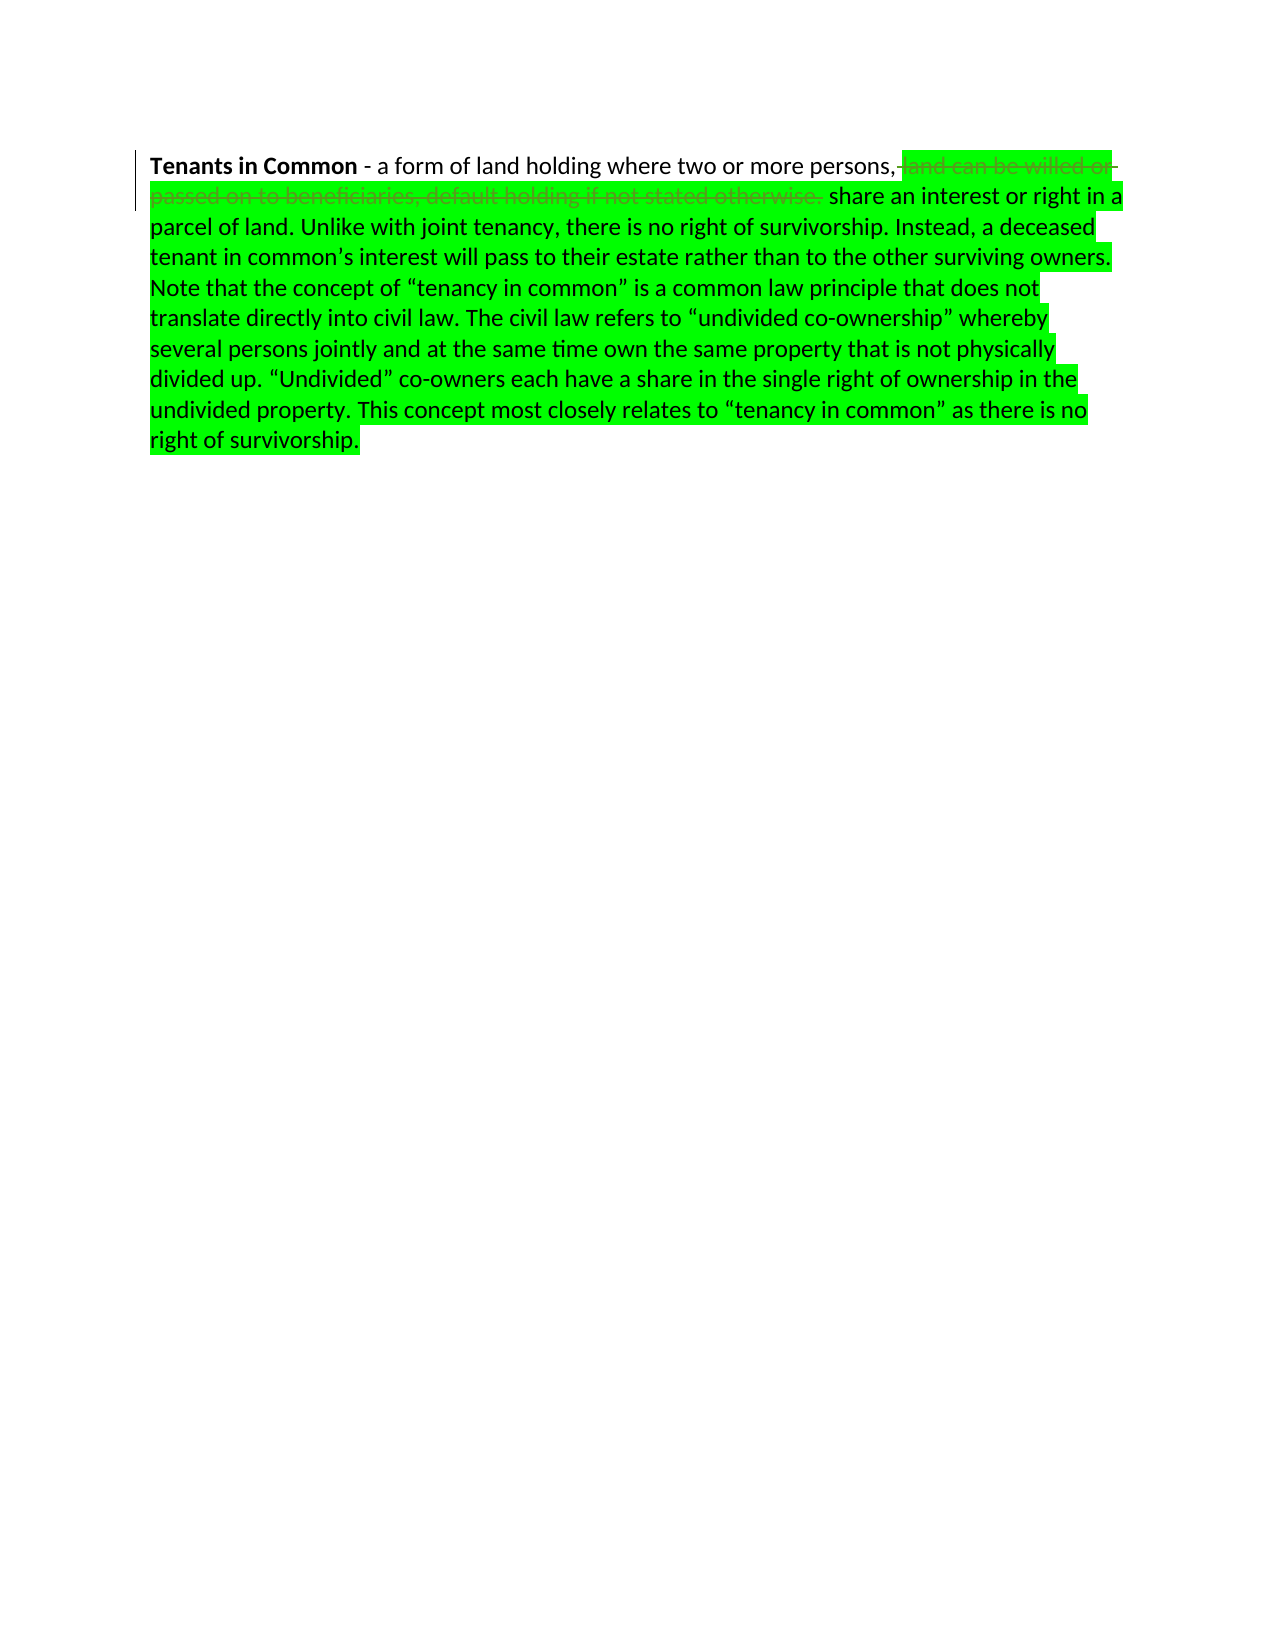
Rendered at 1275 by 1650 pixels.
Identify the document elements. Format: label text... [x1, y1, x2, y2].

text Tenants in Common - a form of land holding where two or more persons, share an interest or right in a parcel of land. Unlike with joint tenancy, there is no right of survivorship. Instead, a deceased tenant in common’s interest will pass to their estate rather than to the other surviving owners. Note that the concept of “tenancy in common” is a common law principle that does not translate directly into civil law. The civil law refers to “undivided co-ownership” whereby several persons jointly and at the same time own the same property that is not physically divided up. “Undivided” co-owners each have a share in the single right of ownership in the undivided property. This concept most closely relates to “tenancy in common” as there is no right of survivorship. [360, 150, 1125, 455]
